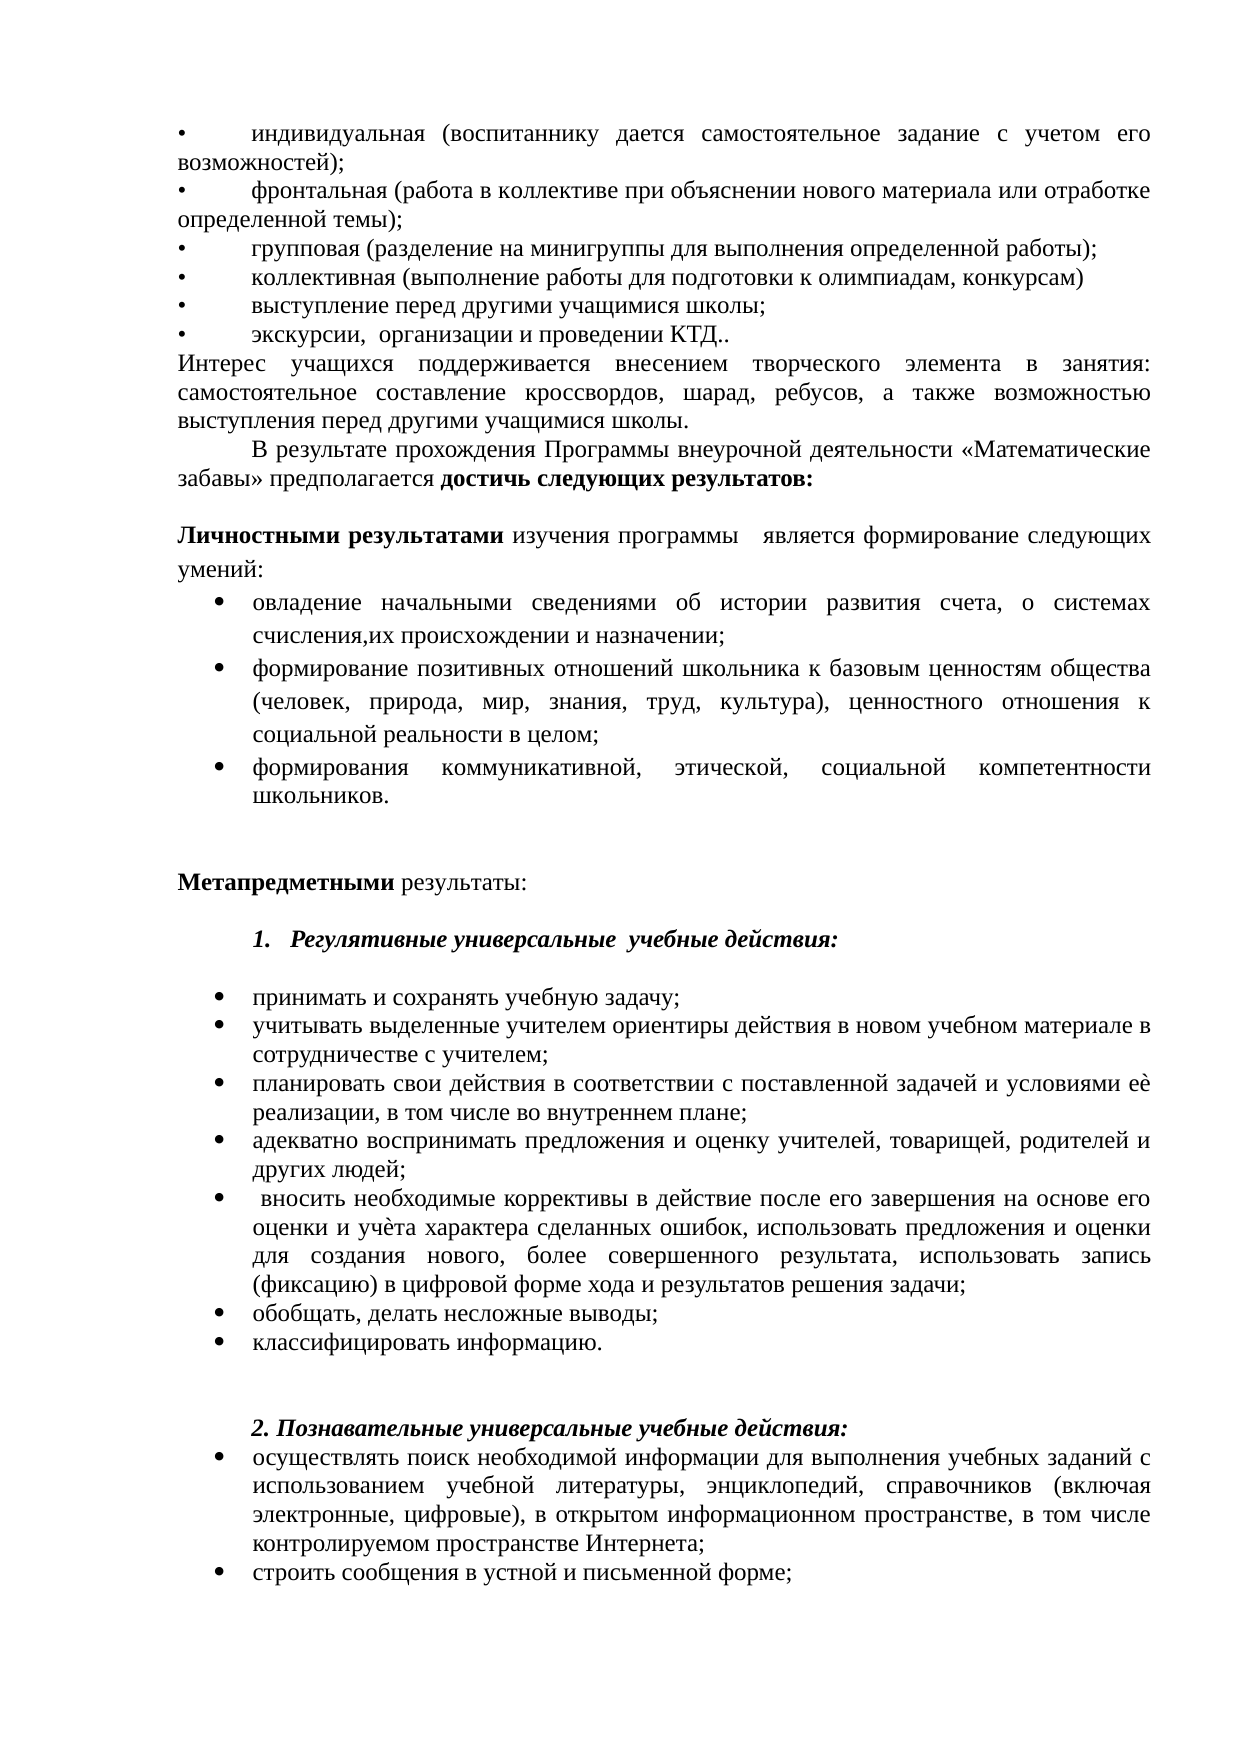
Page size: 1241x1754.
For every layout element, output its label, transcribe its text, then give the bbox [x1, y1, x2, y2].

list выступление перед другими учащимися школы; [177, 291, 1152, 319]
list индивидуальная (воспитаннику дается самостоятельное задание с учетом его возможностей); [177, 118, 1152, 176]
list обобщать, делать несложные выводы; [215, 1298, 1152, 1327]
list формирование позитивных отношений школьника к базовым ценностям общества (человек, природа, мир, знания, труд, культура), ценностного отношения к социальной реальности в целом; [215, 653, 1152, 747]
list Личностными результатами изучения программы является формирование следующих умений: [177, 521, 1152, 582]
list планировать свои действия в соответствии с поставленной задачей и условиями еѐ реализации, в том числе во внутреннем плане; [215, 1068, 1152, 1126]
list коллективная (выполнение работы для подготовки к олимпиадам, конкурсам) [177, 262, 1152, 291]
list вносить необходимые коррективы в действие после его завершения на основе его оценки и учѐта характера сделанных ошибок, использовать предложения и оценки для создания нового, более совершенного результата, использовать запись (фиксацию) в цифровой форме хода и результатов решения задачи; [215, 1183, 1152, 1298]
list фронтальная (работа в коллективе при объяснении нового материала или отработке определенной темы); [177, 176, 1152, 233]
list принимать и сохранять учебную задачу; [215, 982, 1152, 1011]
text Интерес учащихся поддерживается внесением творческого элемента в занятия: самостоятельное составление кроссвордов, шарад, ребусов, а также возможностью выступления перед другими учащимися школы. [177, 348, 1152, 434]
text Метапредметными результаты: [177, 867, 1152, 896]
list адекватно воспринимать предложения и оценку учителей, товарищей, родителей и других людей; [215, 1126, 1152, 1183]
list овладение начальными сведениями об истории развития счета, о системах счисления,их происхождении и назначении; [215, 587, 1152, 648]
list Регулятивные универсальные учебные действия: [252, 924, 1152, 953]
list классифицировать информацию. [215, 1327, 1152, 1356]
list осуществлять поиск необходимой информации для выполнения учебных заданий с использованием учебной литературы, энциклопедий, справочников (включая электронные, цифровые), в открытом информационном пространстве, в том числе контролируемом пространстве Интернета; [215, 1442, 1152, 1557]
list учитывать выделенные учителем ориентиры действия в новом учебном материале в сотрудничестве с учителем; [215, 1011, 1152, 1068]
list строить сообщения в устной и письменной форме; [215, 1557, 1152, 1586]
list формирования коммуникативной, этической, социальной компетентности школьников. [215, 752, 1152, 809]
text 2. Познавательные универсальные учебные действия: [177, 1413, 1152, 1442]
list экскурсии, организации и проведении КТД.. [177, 319, 1152, 348]
text В результате прохождения Программы внеурочной деятельности «Математические забавы» предполагается достичь следующих результатов: [177, 434, 1152, 492]
list групповая (разделение на минигруппы для выполнения определенной работы); [177, 233, 1152, 262]
